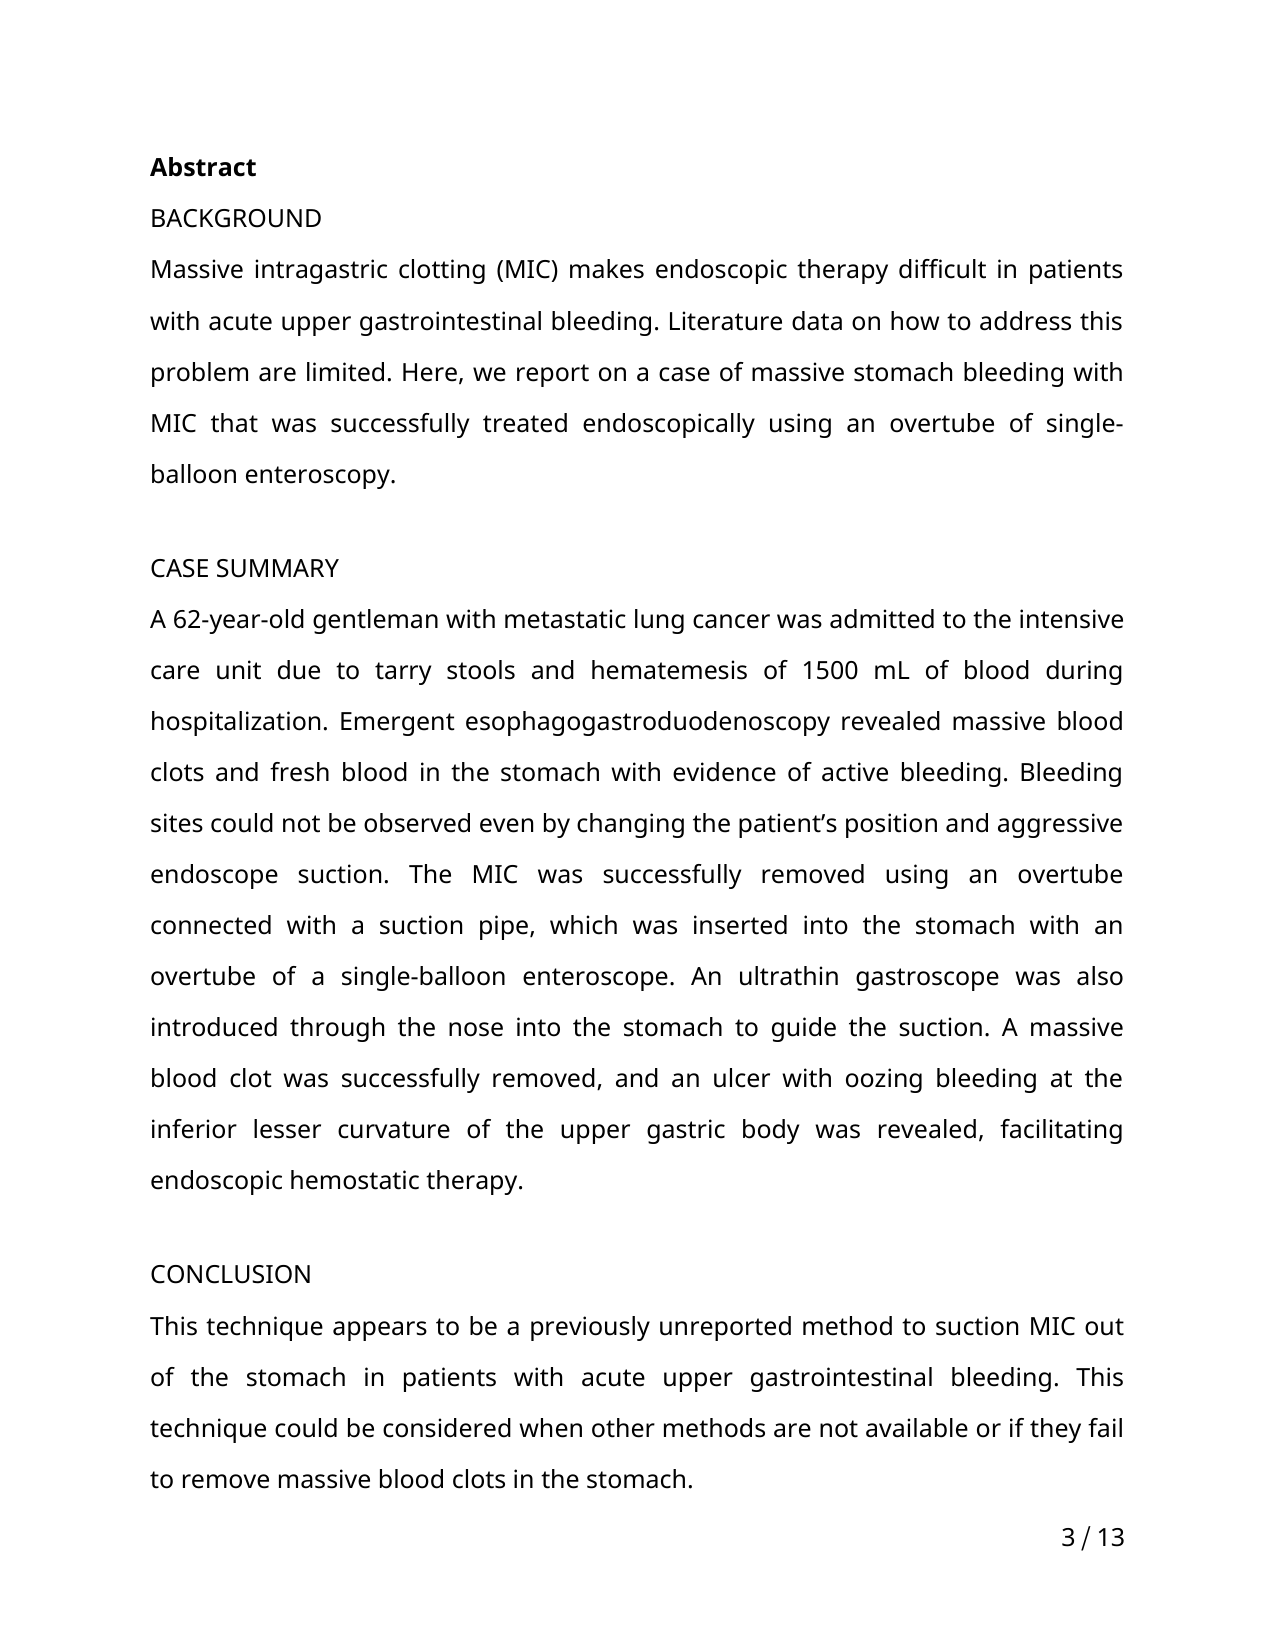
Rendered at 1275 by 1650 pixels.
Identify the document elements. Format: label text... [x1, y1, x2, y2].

text Abstract [150, 150, 1125, 184]
text A 62-year-old gentleman with metastatic lung cancer was admitted to the intensive care unit due to tarry stools and hematemesis of 1500 mL of blood during hospitalization. Emergent esophagogastroduodenoscopy revealed massive blood clots and fresh blood in the stomach with evidence of active bleeding. Bleeding sites could not be observed even by changing the patient’s position and aggressive endoscope suction. The MIC was successfully removed using an overtube connected with a suction pipe, which was inserted into the stomach with an overtube of a single-balloon enteroscope. An ultrathin gastroscope was also introduced through the nose into the stomach to guide the suction. A massive blood clot was successfully removed, and an ulcer with oozing bleeding at the inferior lesser curvature of the upper gastric body was revealed, facilitating endoscopic hemostatic therapy. [150, 601, 1125, 1197]
text Massive intragastric clotting (MIC) makes endoscopic therapy difficult in patients with acute upper gastrointestinal bleeding. Literature data on how to address this problem are limited. Here, we report on a case of massive stomach bleeding with MIC that was successfully treated endoscopically using an overtube of single-balloon enteroscopy. [150, 252, 1125, 490]
text CONCLUSION [150, 1257, 1125, 1291]
text This technique appears to be a previously unreported method to suction MIC out of the stomach in patients with acute upper gastrointestinal bleeding. This technique could be considered when other methods are not available or if they fail to remove massive blood clots in the stomach. [150, 1308, 1125, 1495]
text BACKGROUND [150, 201, 1125, 235]
text CASE SUMMARY [150, 550, 1125, 584]
